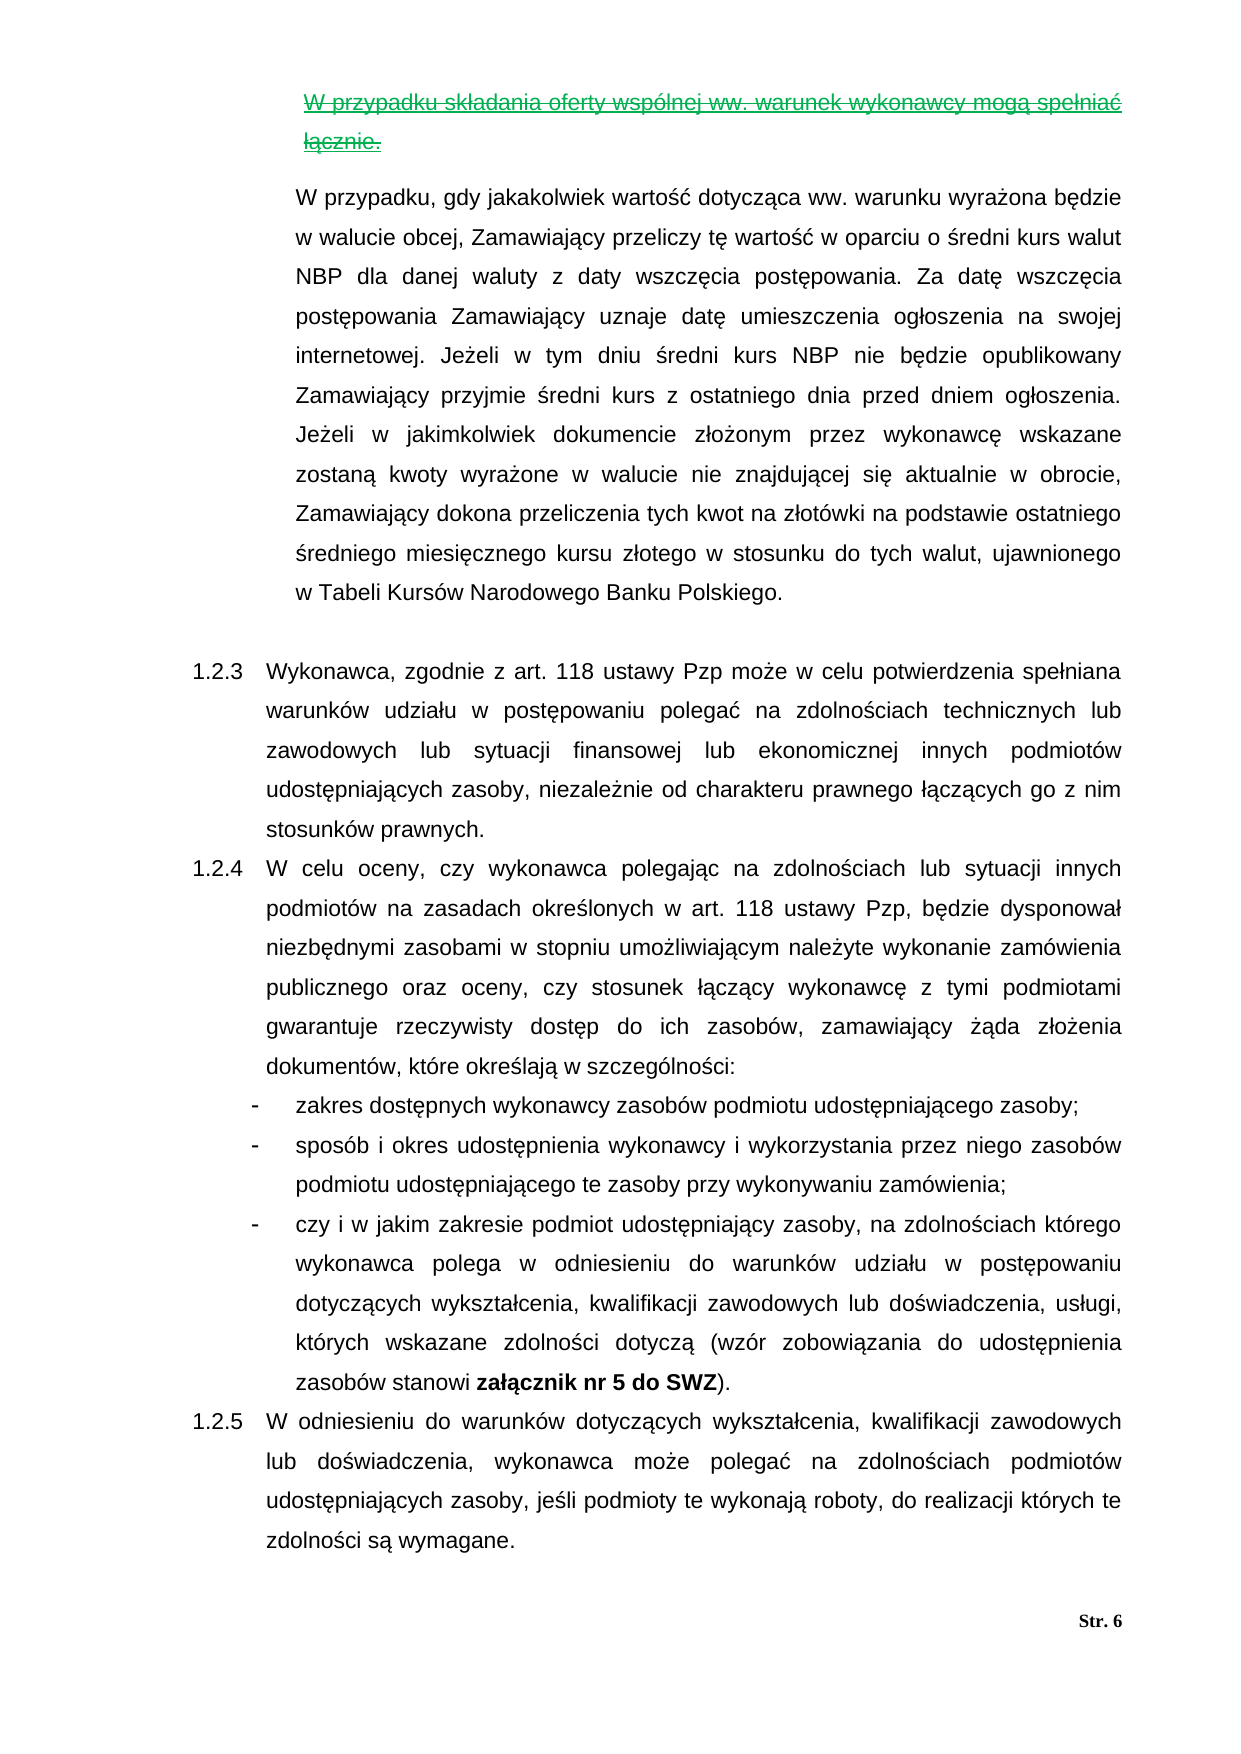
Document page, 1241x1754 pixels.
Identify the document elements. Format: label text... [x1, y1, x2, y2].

list Wykonawca, zgodnie z art. 118 ustawy Pzp może w celu potwierdzenia spełniana warunków udziału w postępowaniu polegać na zdolnościach technicznych lub zawodowych lub sytuacji finansowej lub ekonomicznej innych podmiotów udostępniających zasoby, niezależnie od charakteru prawnego łączących go z nim stosunków prawnych. [192, 658, 1122, 842]
list czy i w jakim zakresie podmiot udostępniający zasoby, na zdolnościach którego wykonawca polega w odniesieniu do warunków udziału w postępowaniu dotyczących wykształcenia, kwalifikacji zawodowych lub doświadczenia, usługi, których wskazane zdolności dotyczą (wzór zobowiązania do udostępnienia zasobów stanowi załącznik nr 5 do SWZ). [251, 1211, 1122, 1395]
text W przypadku, gdy jakakolwiek wartość dotycząca ww. warunku wyrażona będzie w walucie obcej, Zamawiający przeliczy tę wartość w oparciu o średni kurs walut NBP dla danej waluty z daty wszczęcia postępowania. Za datę wszczęcia postępowania Zamawiający uznaje datę umieszczenia ogłoszenia na swojej internetowej. Jeżeli w tym dniu średni kurs NBP nie będzie opublikowany Zamawiający przyjmie średni kurs z ostatniego dnia przed dniem ogłoszenia. Jeżeli w jakimkolwiek dokumencie złożonym przez wykonawcę wskazane zostaną kwoty wyrażone w walucie nie znajdującej się aktualnie w obrocie, Zamawiający dokona przeliczenia tych kwot na złotówki na podstawie ostatniego średniego miesięcznego kursu złotego w stosunku do tych walut, ujawnionego w Tabeli Kursów Narodowego Banku Polskiego. [295, 184, 1122, 605]
list sposób i okres udostępnienia wykonawcy i wykorzystania przez niego zasobów podmiotu udostępniającego te zasoby przy wykonywaniu zamówienia; [251, 1132, 1122, 1198]
list W celu oceny, czy wykonawca polegając na zdolnościach lub sytuacji innych podmiotów na zasadach określonych w art. 118 ustawy Pzp, będzie dysponował niezbędnymi zasobami w stopniu umożliwiającym należyte wykonanie zamówienia publicznego oraz oceny, czy stosunek łączący wykonawcę z tymi podmiotami gwarantuje rzeczywisty dostęp do ich zasobów, zamawiający żąda złożenia dokumentów, które określają w szczególności: [192, 855, 1122, 1079]
list zakres dostępnych wykonawcy zasobów podmiotu udostępniającego zasoby; [251, 1092, 1122, 1119]
text W przypadku składania oferty wspólnej ww. warunek wykonawcy mogą spełniać łącznie. [303, 112, 1122, 154]
text W przypadku składania oferty wspólnej ww. warunek wykonawcy mogą spełniać łącznie. [303, 89, 1122, 103]
list W odniesieniu do warunków dotyczących wykształcenia, kwalifikacji zawodowych lub doświadczenia, wykonawca może polegać na zdolnościach podmiotów udostępniających zasoby, jeśli podmioty te wykonają roboty, do realizacji których te zdolności są wymagane. [192, 1408, 1122, 1553]
